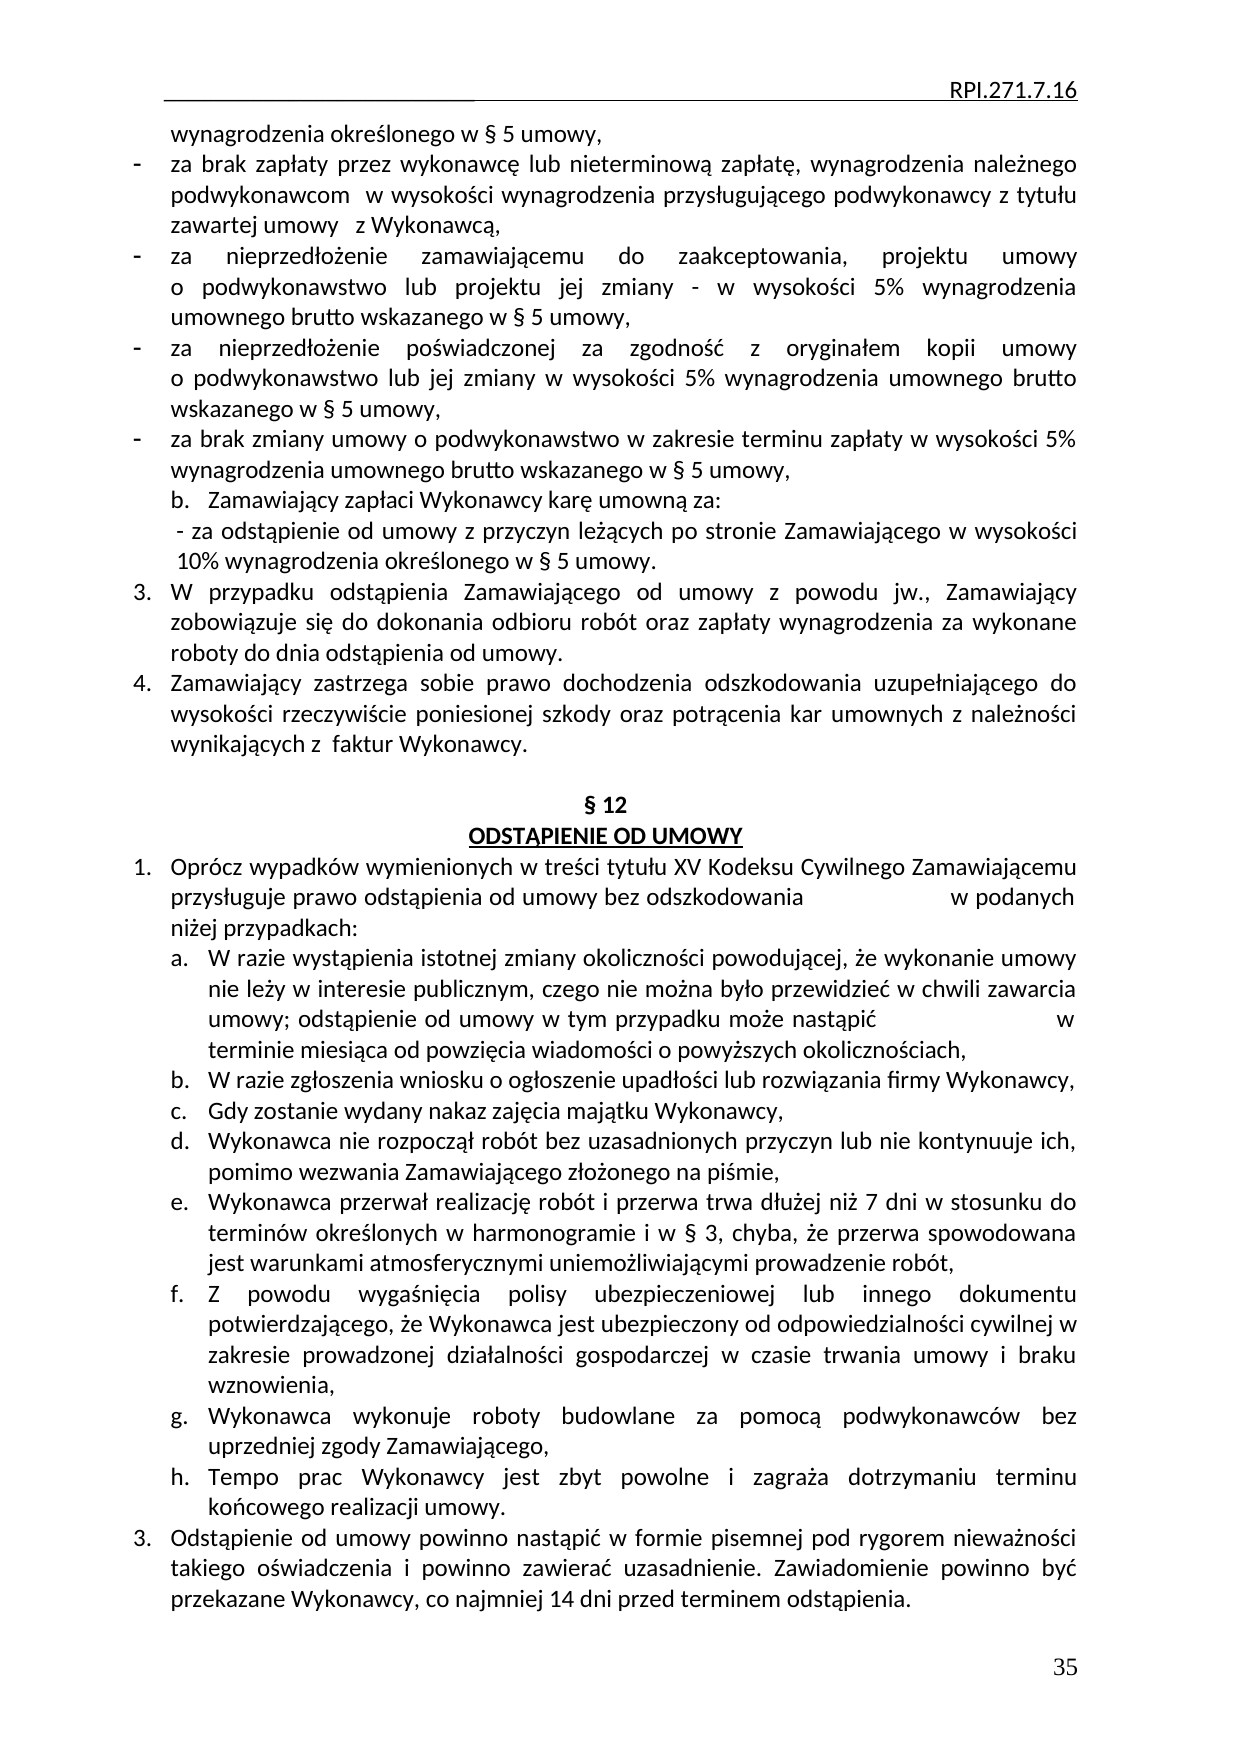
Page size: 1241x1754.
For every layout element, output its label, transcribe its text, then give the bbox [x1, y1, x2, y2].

list Gdy zostanie wydany nakaz zajęcia majątku Wykonawcy, [170, 1095, 1078, 1125]
list W przypadku odstąpienia Zamawiającego od umowy z powodu jw., Zamawiający zobowiązuje się do dokonania odbioru robót oraz zapłaty wynagrodzenia za wykonane roboty do dnia odstąpienia od umowy. [133, 576, 1078, 667]
subtitle ODSTĄPIENIE OD UMOWY [133, 820, 1078, 851]
list W razie zgłoszenia wniosku o ogłoszenie upadłości lub rozwiązania firmy Wykonawcy, [170, 1064, 1078, 1095]
list za brak zapłaty przez wykonawcę lub nieterminową zapłatę, wynagrodzenia należnego podwykonawcom w wysokości wynagrodzenia przysługującego podwykonawcy z tytułu zawartej umowy z Wykonawcą, [133, 149, 1078, 240]
list Tempo prac Wykonawcy jest zbyt powolne i zagraża dotrzymaniu terminu końcowego realizacji umowy. [170, 1461, 1078, 1522]
list Wykonawca nie rozpoczął robót bez uzasadnionych przyczyn lub nie kontynuuje ich, pomimo wezwania Zamawiającego złożonego na piśmie, [170, 1125, 1078, 1186]
list za brak zmiany umowy o podwykonawstwo w zakresie terminu zapłaty w wysokości 5% wynagrodzenia umownego brutto wskazanego w § 5 umowy, [133, 423, 1078, 484]
text § 12 [133, 789, 1078, 820]
list Zamawiający zastrzega sobie prawo dochodzenia odszkodowania uzupełniającego do wysokości rzeczywiście poniesionej szkody oraz potrącenia kar umownych z należności wynikających z faktur Wykonawcy. [133, 667, 1078, 759]
list Oprócz wypadków wymienionych w treści tytułu XV Kodeksu Cywilnego Zamawiającemu przysługuje prawo odstąpienia od umowy bez odszkodowania w podanych niżej przypadkach: [133, 851, 1078, 942]
list za nieprzedłożenie zamawiającemu do zaakceptowania, projektu umowy o podwykonawstwo lub projektu jej zmiany - w wysokości 5% wynagrodzenia umownego brutto wskazanego w § 5 umowy, [133, 240, 1078, 332]
list W razie wystąpienia istotnej zmiany okoliczności powodującej, że wykonanie umowy nie leży w interesie publicznym, czego nie można było przewidzieć w chwili zawarcia umowy; odstąpienie od umowy w tym przypadku może nastąpić w terminie miesiąca od powzięcia wiadomości o powyższych okolicznościach, [170, 942, 1078, 1064]
list Wykonawca przerwał realizację robót i przerwa trwa dłużej niż 7 dni w stosunku do terminów określonych w harmonogramie i w § 3, chyba, że przerwa spowodowana jest warunkami atmosferycznymi uniemożliwiającymi prowadzenie robót, [170, 1186, 1078, 1278]
list Wykonawca wykonuje roboty budowlane za pomocą podwykonawców bez uprzedniej zgody Zamawiającego, [170, 1400, 1078, 1461]
text - za odstąpienie od umowy z przyczyn leżących po stronie Zamawiającego w wysokości 10% wynagrodzenia określonego w § 5 umowy. [176, 515, 1078, 576]
list za nieprzedłożenie poświadczonej za zgodność z oryginałem kopii umowy o podwykonawstwo lub jej zmiany w wysokości 5% wynagrodzenia umownego brutto wskazanego w § 5 umowy, [133, 332, 1078, 423]
list Z powodu wygaśnięcia polisy ubezpieczeniowej lub innego dokumentu potwierdzającego, że Wykonawca jest ubezpieczony od odpowiedzialności cywilnej w zakresie prowadzonej działalności gospodarczej w czasie trwania umowy i braku wznowienia, [170, 1278, 1078, 1400]
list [133, 118, 1078, 149]
list Zamawiający zapłaci Wykonawcy karę umowną za: [170, 484, 1078, 515]
list Odstąpienie od umowy powinno nastąpić w formie pisemnej pod rygorem nieważności takiego oświadczenia i powinno zawierać uzasadnienie. Zawiadomienie powinno być przekazane Wykonawcy, co najmniej 14 dni przed terminem odstąpienia. [133, 1522, 1078, 1614]
